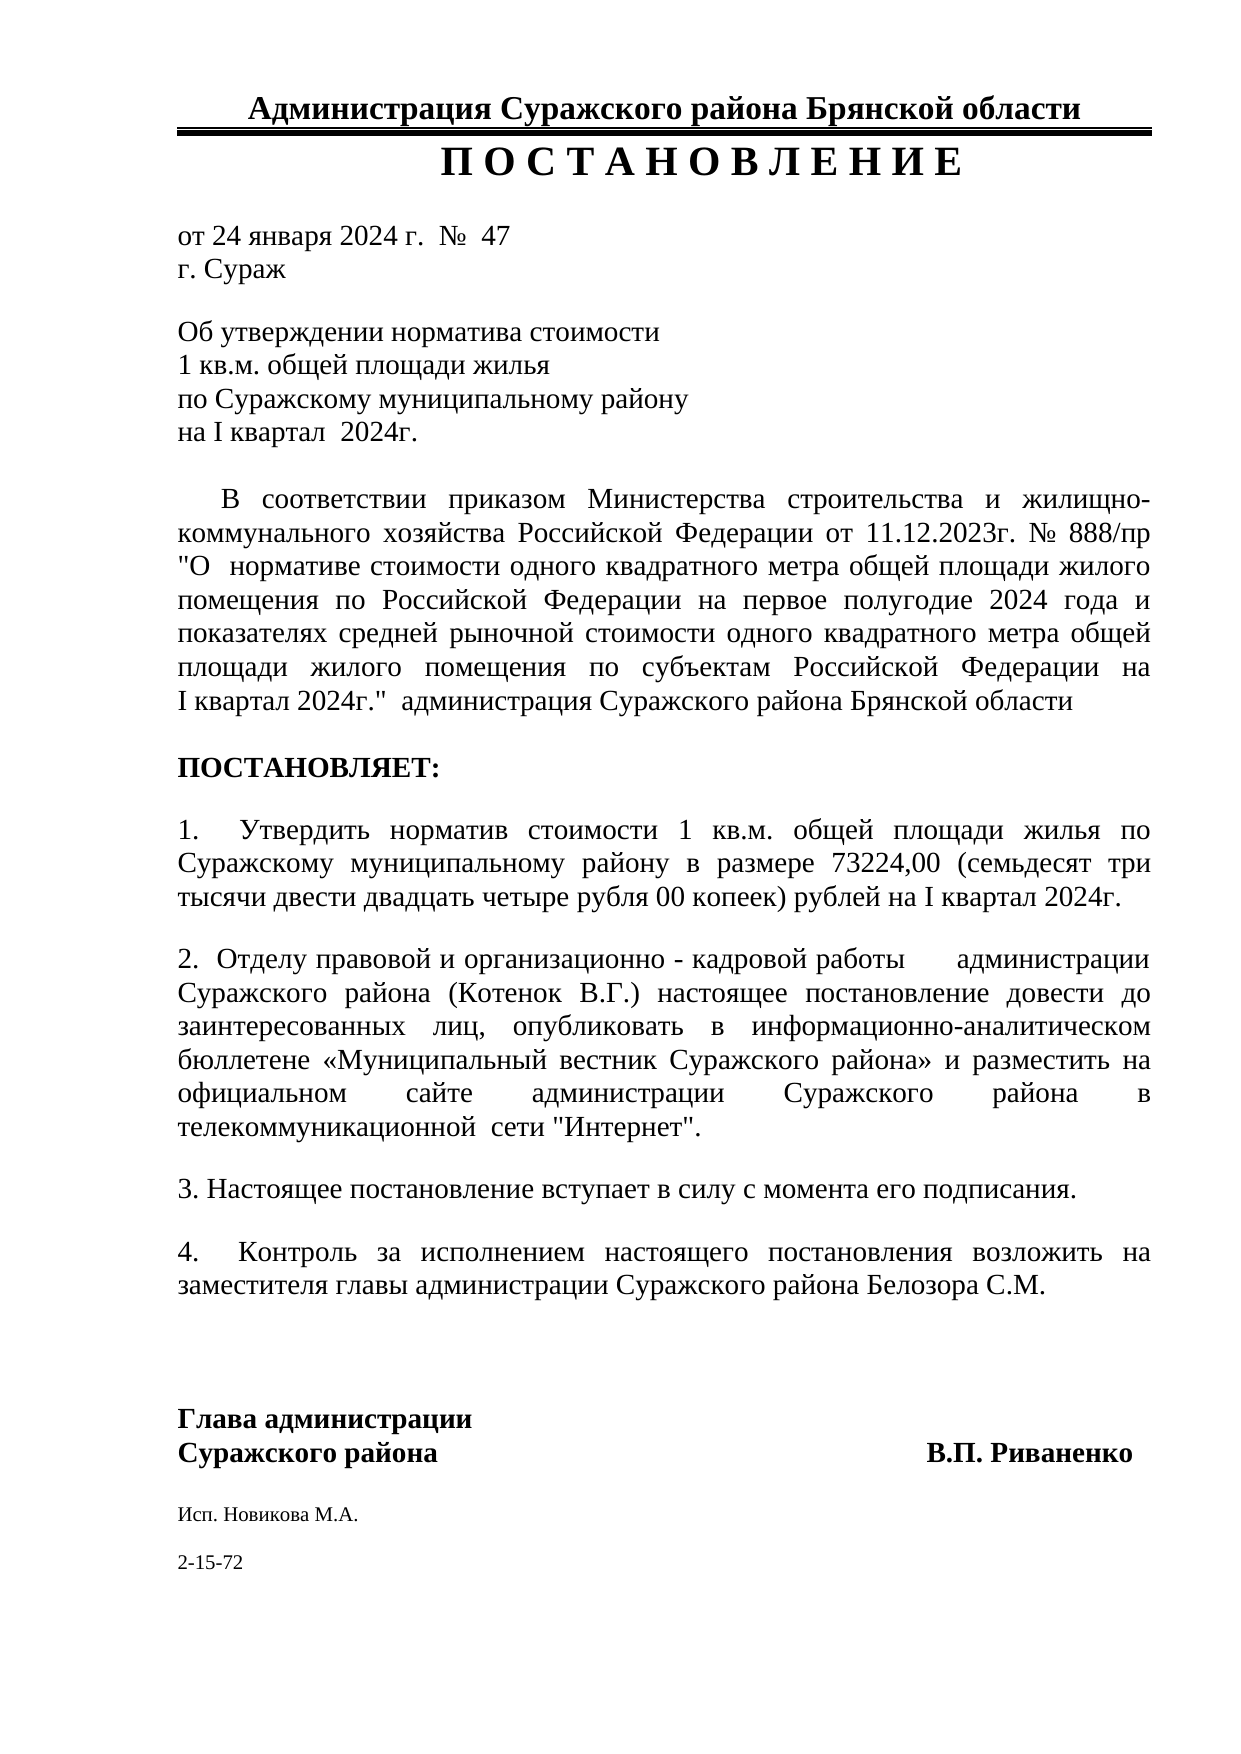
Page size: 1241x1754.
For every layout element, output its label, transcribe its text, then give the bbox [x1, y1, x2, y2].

text ПОСТАНОВЛЯЕТ: [177, 750, 1152, 783]
text 4. Контроль за исполнением настоящего постановления возложить на заместителя главы администрации Суражского района Белозора С.М. [177, 1234, 1152, 1301]
text от 24 января 2024 г. № 47 [177, 218, 1152, 251]
text П О С Т А Н О В Л Е Н И Е [177, 136, 1152, 184]
list Исп. Новикова М.А. [177, 1502, 1152, 1526]
text 2. Отделу правовой и организационно - кадровой работы администрации Суражского района (Котенок В.Г.) настоящее постановление довести до заинтересованных лиц, опубликовать в информационно-аналитическом бюллетене «Муниципальный вестник Суражского района» и разместить на официальном сайте администрации Суражского района в телекоммуникационной сети "Интернет". [177, 941, 1152, 1143]
text 1 кв.м. общей площади жилья [177, 347, 1152, 381]
list 3. Настоящее постановление вступает в силу с момента его подписания. [177, 1171, 1152, 1205]
list Суражского района В.П. Риваненко [177, 1435, 1152, 1468]
text В соответствии приказом Министерства строительства и жилищно-коммунального хозяйства Российской Федерации от 11.12.2023г. № 888/пр "О нормативе стоимости одного квадратного метра общей площади жилого помещения по Российской Федерации на первое полугодие 2024 года и показателях средней рыночной стоимости одного квадратного метра общей площади жилого помещения по субъектам Российской Федерации на I квартал 2024г." администрация Суражского района Брянской области [177, 481, 1152, 716]
text по Суражскому муниципальному району [177, 381, 1152, 414]
text на I квартал 2024г. [177, 414, 1152, 448]
text Об утверждении норматива стоимости [177, 314, 1152, 347]
text г. Сураж [177, 251, 1152, 285]
text Администрация Суражского района Брянской области [177, 89, 1152, 127]
text 1. Утвердить норматив стоимости 1 кв.м. общей площади жилья по Суражскому муниципальному району в размере 73224,00 (семьдесят три тысячи двести двадцать четыре рубля 00 копеек) рублей на I квартал 2024г. [177, 812, 1152, 913]
list 2-15-72 [177, 1550, 1152, 1574]
list Глава администрации [177, 1401, 1152, 1435]
